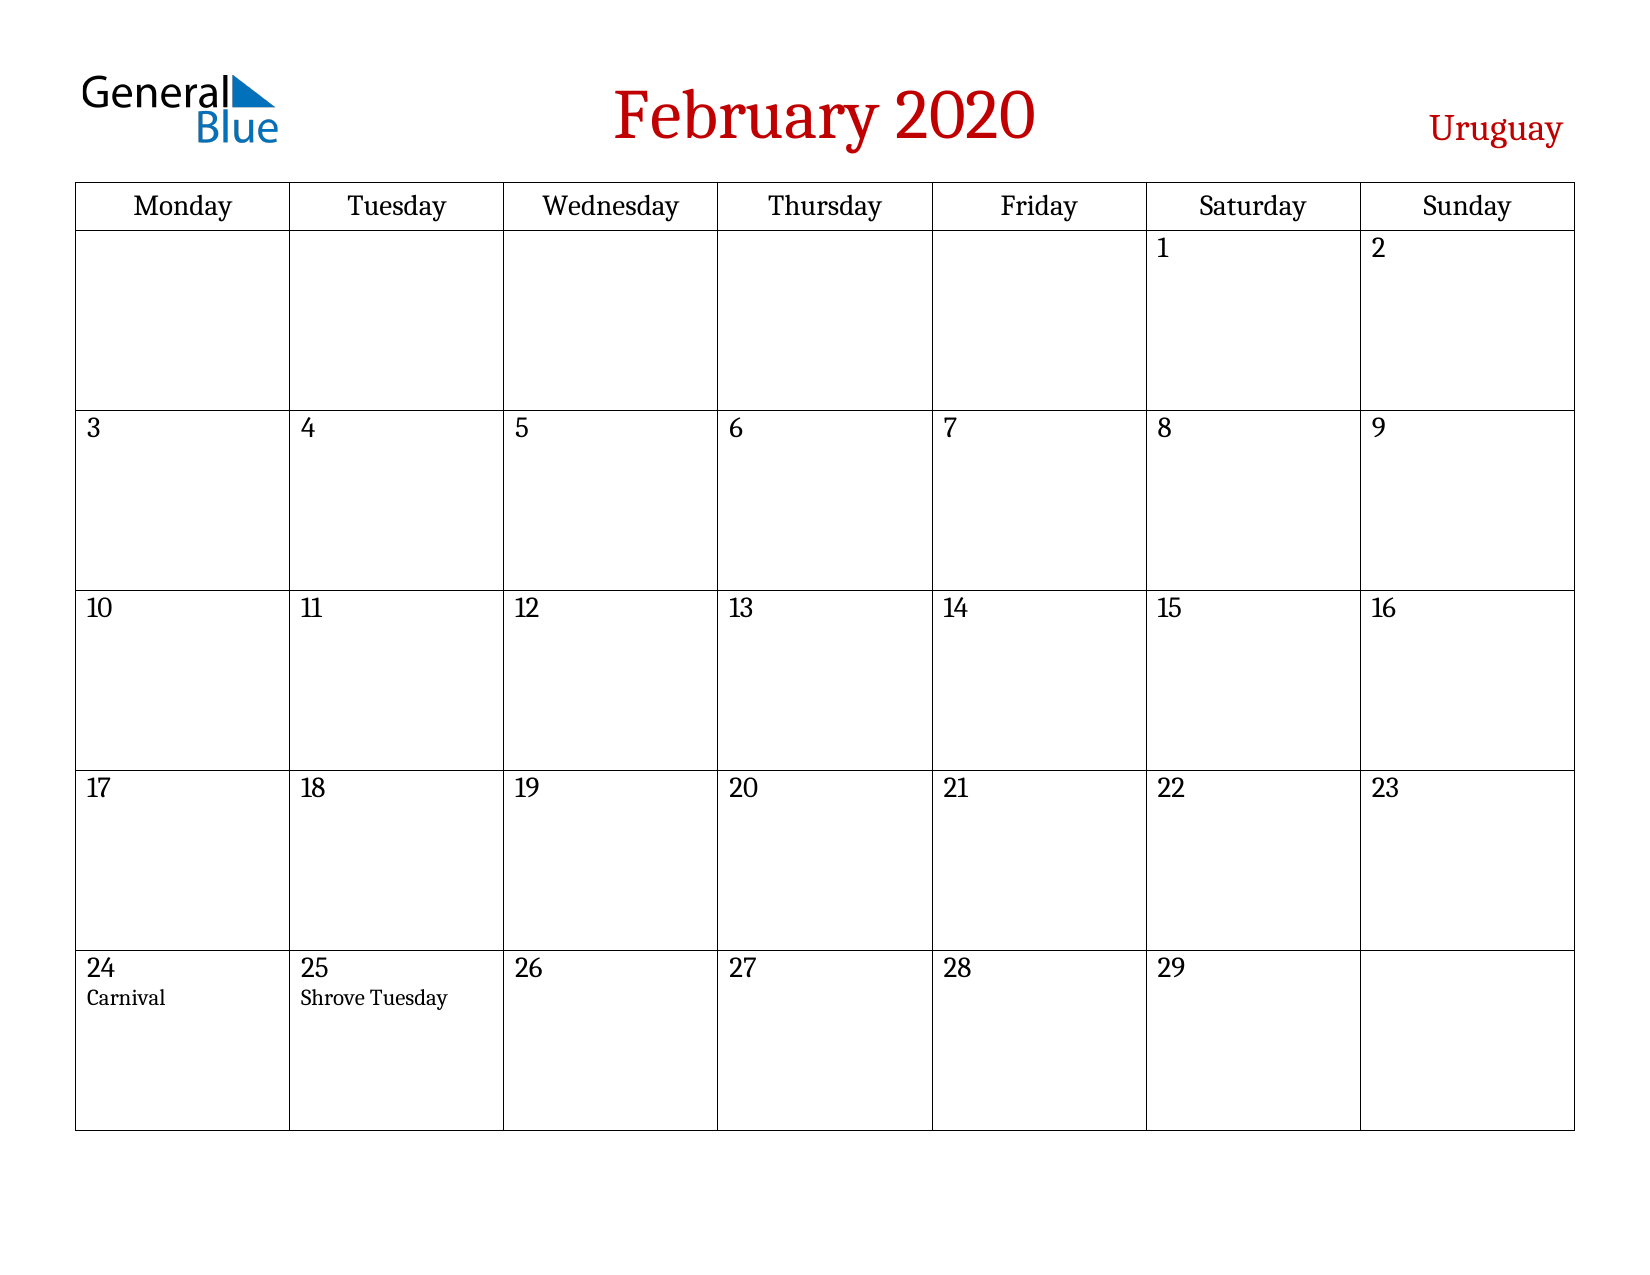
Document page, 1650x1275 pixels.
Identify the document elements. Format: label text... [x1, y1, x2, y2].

table_cell 26 [504, 951, 717, 985]
table_cell 10 [76, 591, 289, 625]
table_cell [718, 985, 932, 1130]
table_cell [1361, 951, 1574, 985]
table_cell 25 [290, 951, 503, 985]
table_cell [76, 625, 289, 770]
table_cell 20 [718, 771, 932, 805]
table_cell Carnival [76, 985, 289, 1130]
table_cell 3 [76, 411, 289, 444]
table_cell [1361, 985, 1574, 1130]
table_cell Thursday [718, 183, 932, 230]
table_cell [933, 805, 1146, 950]
table_cell [933, 445, 1146, 590]
table_header [76, 75, 503, 182]
table_cell [1361, 445, 1574, 590]
table_cell 29 [1147, 951, 1360, 985]
table_cell 19 [504, 771, 717, 805]
table_cell [718, 805, 932, 950]
table_cell 18 [290, 771, 503, 805]
table_cell [76, 265, 289, 410]
table_cell [933, 985, 1146, 1130]
table_cell [504, 445, 717, 590]
table_cell [76, 231, 289, 264]
table_cell Monday [76, 183, 289, 230]
table_cell [504, 985, 717, 1130]
table_cell 16 [1361, 591, 1574, 625]
table_cell [504, 265, 717, 410]
table_cell [504, 805, 717, 950]
table_cell [1361, 265, 1574, 410]
table_cell [718, 445, 932, 590]
table_cell [1361, 625, 1574, 770]
table_cell 8 [1147, 411, 1360, 444]
table_cell [290, 805, 503, 950]
table_cell 9 [1361, 411, 1574, 444]
table_cell Wednesday [504, 183, 717, 230]
table_cell [290, 625, 503, 770]
table_cell [504, 231, 717, 264]
table_cell 21 [933, 771, 1146, 805]
table_cell 13 [718, 591, 932, 625]
table_cell 5 [504, 411, 717, 444]
table_cell [76, 805, 289, 950]
table_cell [76, 445, 289, 590]
table_cell Shrove Tuesday [290, 985, 503, 1130]
table_cell [1147, 985, 1360, 1130]
table_cell [1147, 805, 1360, 950]
table_cell [290, 231, 503, 264]
table_cell 7 [933, 411, 1146, 444]
table_cell [1147, 625, 1360, 770]
table_cell Tuesday [290, 183, 503, 230]
table_cell 1 [1147, 231, 1360, 264]
table_header Uruguay [1146, 75, 1574, 182]
table_cell [1361, 805, 1574, 950]
table_cell 6 [718, 411, 932, 444]
table_cell 2 [1361, 231, 1574, 264]
table_cell Friday [933, 183, 1146, 230]
table_cell 12 [504, 591, 717, 625]
table_cell 28 [933, 951, 1146, 985]
table_cell Sunday [1361, 183, 1574, 230]
table_header February 2020 [504, 75, 1146, 182]
table_cell [718, 231, 932, 264]
table_cell 11 [290, 591, 503, 625]
table_cell [933, 231, 1146, 264]
table_cell [933, 625, 1146, 770]
table_cell [504, 625, 717, 770]
table_cell [1147, 265, 1360, 410]
table_cell 22 [1147, 771, 1360, 805]
table_cell [718, 625, 932, 770]
table_cell 4 [290, 411, 503, 444]
table_cell Saturday [1147, 183, 1360, 230]
table_cell [290, 445, 503, 590]
table_cell [290, 265, 503, 410]
picture [82, 75, 278, 143]
table_cell 23 [1361, 771, 1574, 805]
table_cell 14 [933, 591, 1146, 625]
table_cell 15 [1147, 591, 1360, 625]
table_cell 17 [76, 771, 289, 805]
table_cell [718, 265, 932, 410]
table_cell [1147, 445, 1360, 590]
table_cell [933, 265, 1146, 410]
table_cell 27 [718, 951, 932, 985]
table_cell 24 [76, 951, 289, 985]
